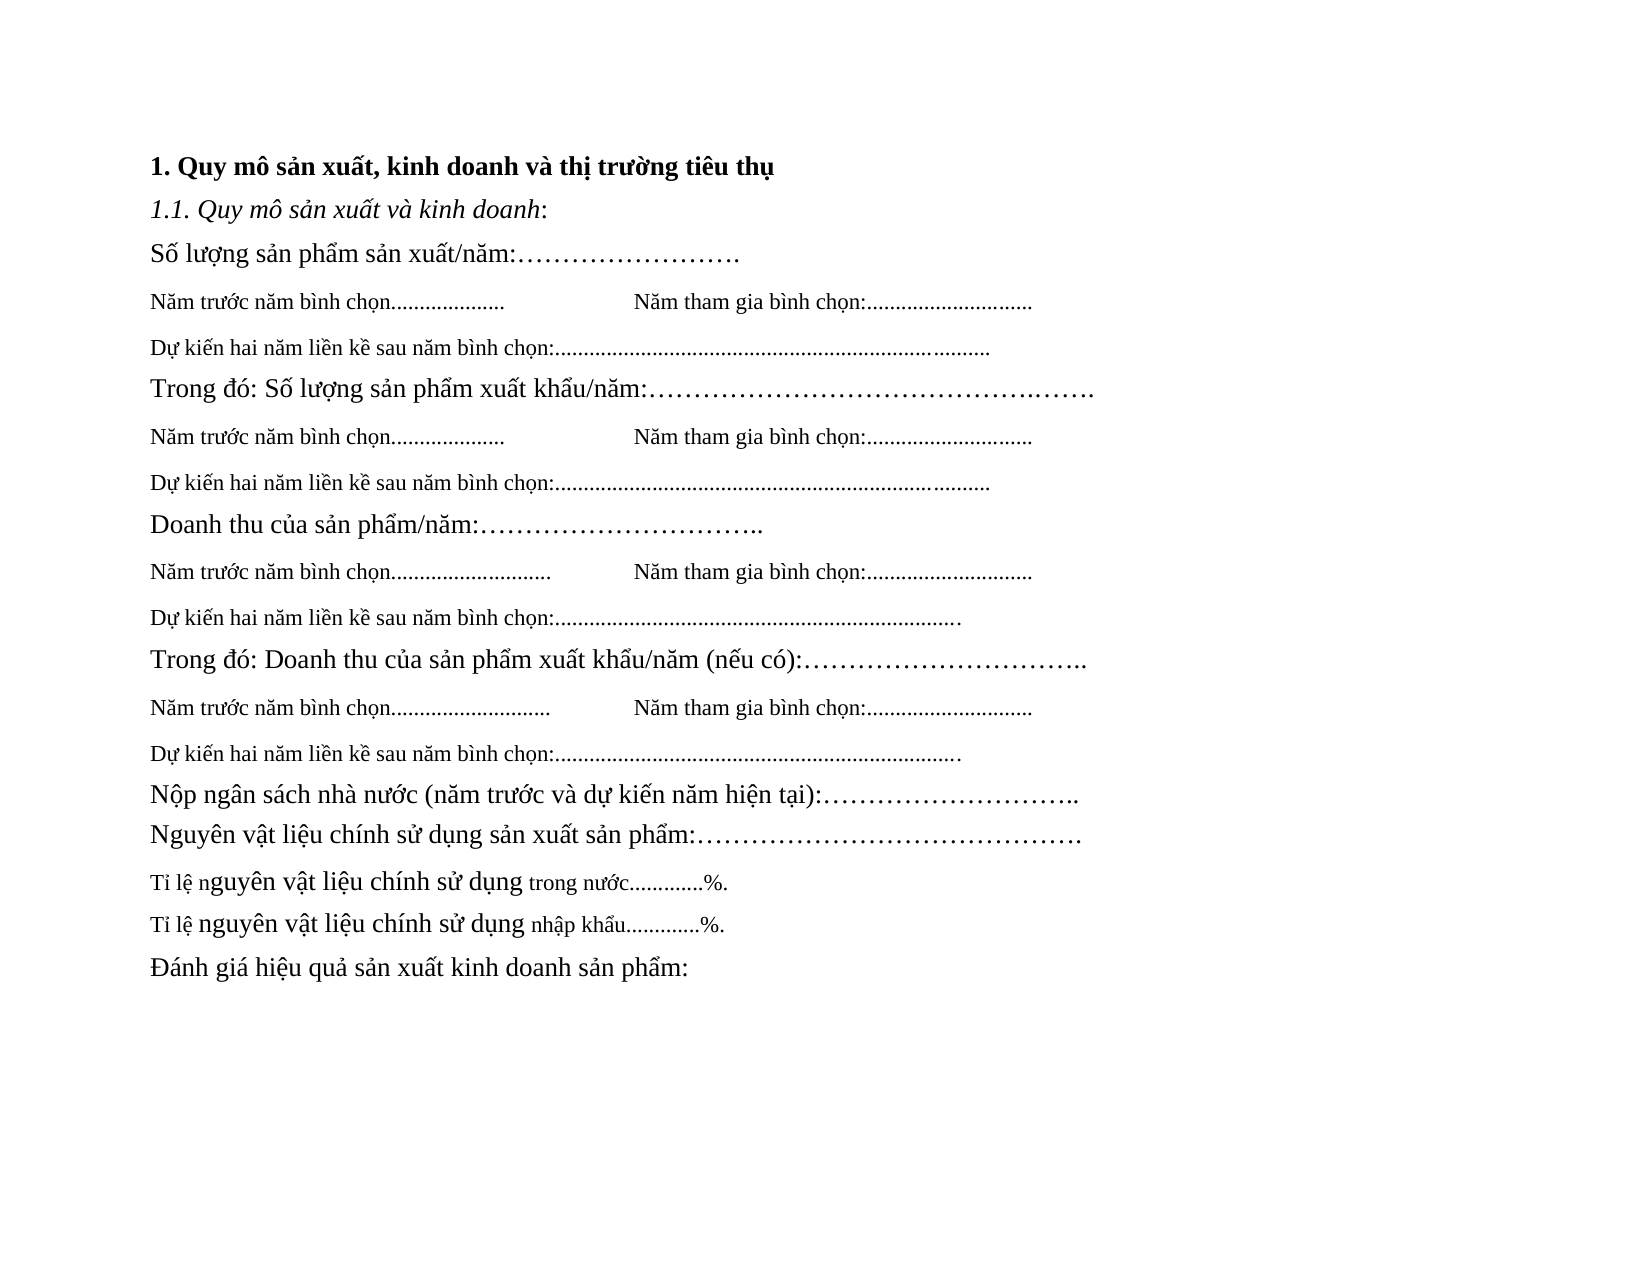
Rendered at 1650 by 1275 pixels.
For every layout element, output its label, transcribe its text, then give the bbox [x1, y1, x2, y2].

text Doanh thu của sản phẩm/năm:………………………….. [150, 508, 1500, 539]
table_cell Dự kiến hai năm liền kề sau năm bình chọn:....................................................................... [139, 585, 1084, 631]
text 1. Quy mô sản xuất, kinh doanh và thị trường tiêu thụ [150, 150, 1500, 181]
text 1.1. Quy mô sản xuất và kinh doanh: [150, 194, 1500, 225]
text Nguyên vật liệu chính sử dụng sản xuất sản phẩm:……………………………………. [150, 818, 1500, 849]
table_header Năm trước năm bình chọn.................... [139, 404, 622, 449]
table_cell Dự kiến hai năm liền kề sau năm bình chọn:....................................................................... [139, 720, 1084, 766]
table_header Năm trước năm bình chọn............................ [139, 674, 622, 720]
table_header Năm tham gia bình chọn:............................. [623, 539, 1084, 585]
table_header Năm tham gia bình chọn:............................. [623, 404, 1084, 449]
text Trong đó: Doanh thu của sản phẩm xuất khẩu/năm (nếu có):………………………….. [150, 643, 1500, 674]
text Tỉ lệ nguyên vật liệu chính sử dụng trong nước.............%. [150, 870, 1500, 895]
table_header Năm tham gia bình chọn:............................. [623, 269, 1084, 314]
table_cell Dự kiến hai năm liền kề sau năm bình chọn:............................................................................ [139, 450, 1084, 495]
table_header Năm trước năm bình chọn............................ [139, 539, 622, 585]
text Nộp ngân sách nhà nước (năm trước và dự kiến năm hiện tại):……………………….. [150, 778, 1500, 810]
text Đánh giá hiệu quả sản xuất kinh doanh sản phẩm: [150, 951, 1500, 982]
table_header Năm trước năm bình chọn.................... [139, 269, 622, 314]
text Số lượng sản phẩm sản xuất/năm:……………………. [150, 237, 1500, 268]
text Tỉ lệ nguyên vật liệu chính sử dụng nhập khẩu.............%. [150, 907, 1500, 939]
text Trong đó: Số lượng sản phẩm xuất khẩu/năm:…………………………………….……. [150, 373, 1500, 404]
table_cell Dự kiến hai năm liền kề sau năm bình chọn:............................................................................ [139, 314, 1084, 360]
table_header Năm tham gia bình chọn:............................. [623, 674, 1084, 720]
